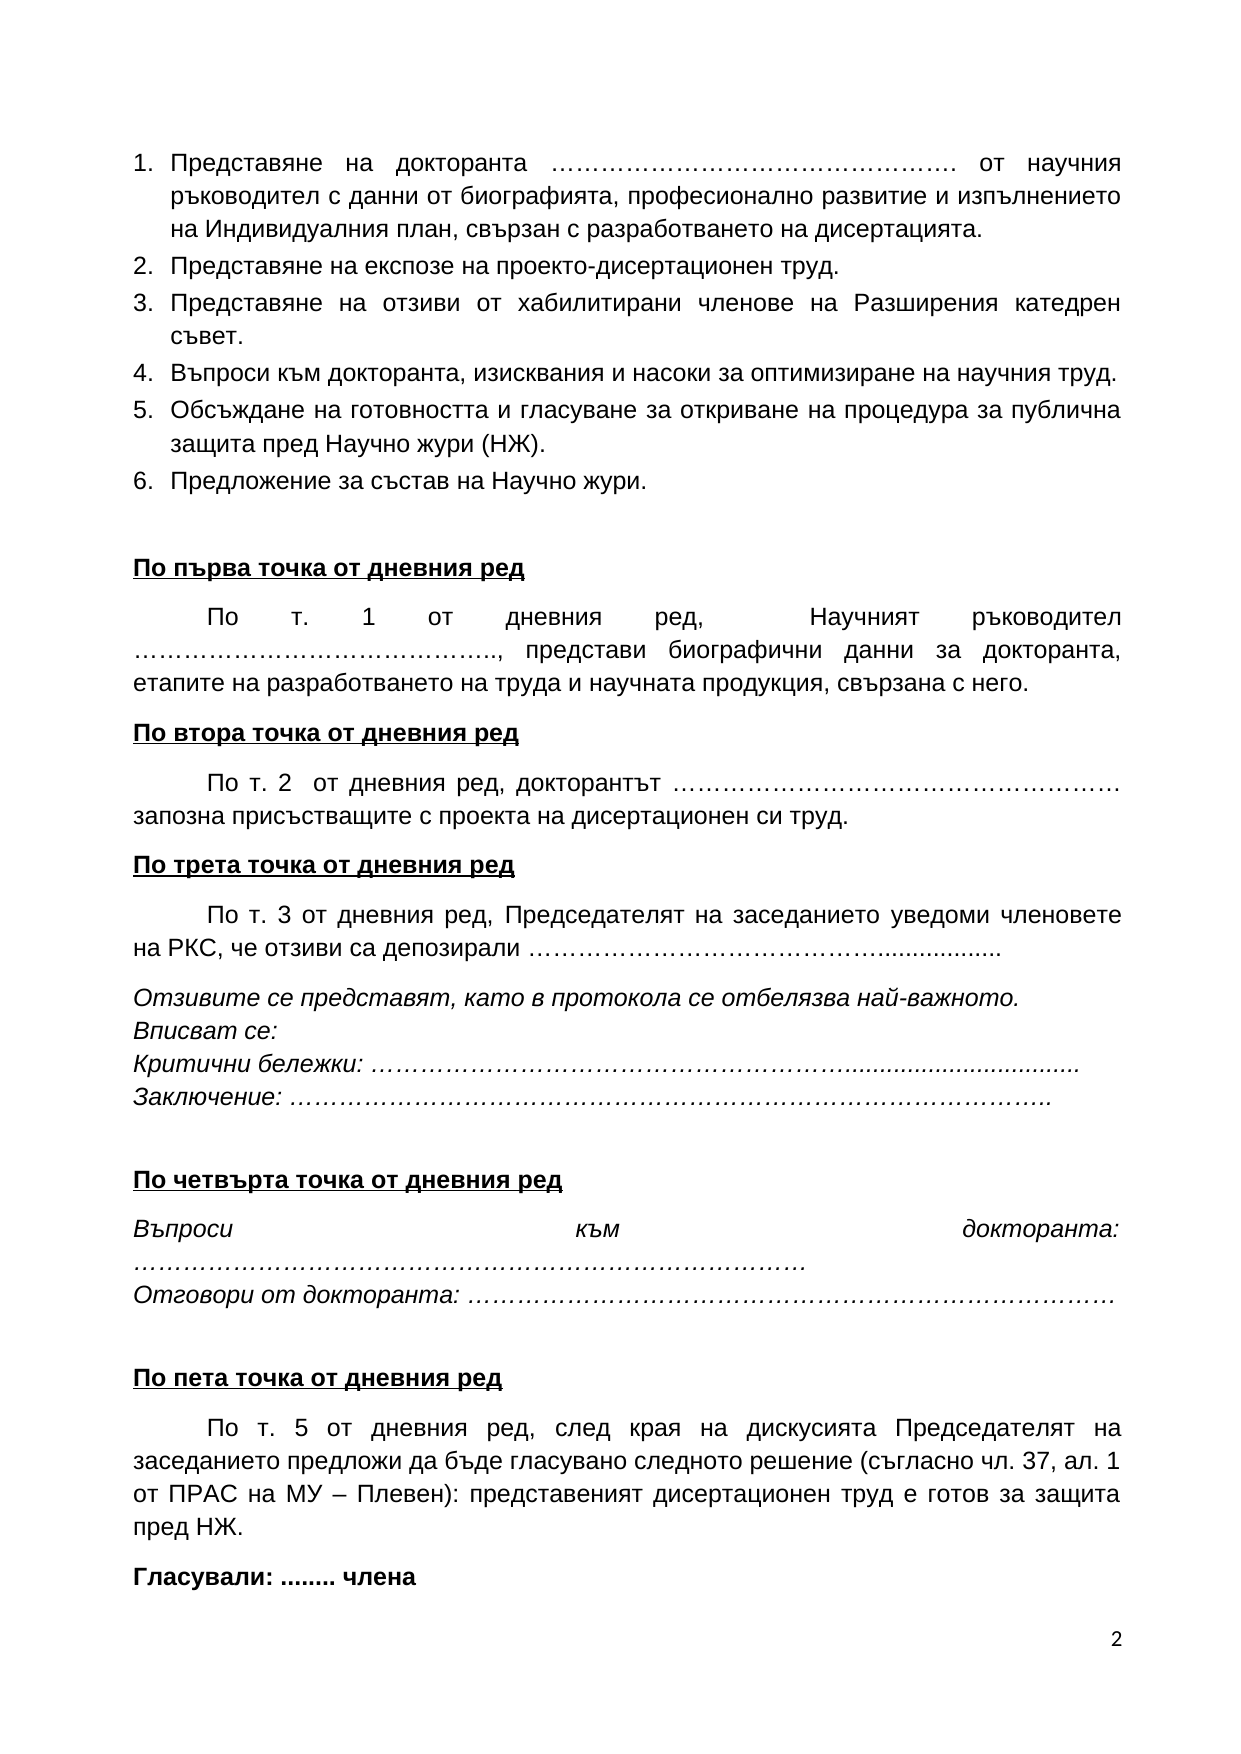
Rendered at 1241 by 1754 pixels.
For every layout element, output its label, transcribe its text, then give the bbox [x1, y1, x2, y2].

text По първа точка от дневния ред [133, 553, 1122, 581]
text По четвърта точка от дневния ред [133, 1164, 1122, 1193]
list Представяне на отзиви от хабилитирани членове на Разширения катедрен съвет. [133, 288, 1122, 350]
text Въпроси към докторанта: ……………………………………………………………………… [133, 1214, 1122, 1276]
text Вписват се: [133, 1016, 1122, 1044]
text По т. 5 от дневния ред, след края на дискусията Председателят на заседанието предложи да бъде гласувано следното решение (съгласно чл. 37, ал. 1 от ПРАС на МУ – Плевен): представеният дисертационен труд е готов за защита пред НЖ. [133, 1413, 1122, 1541]
list Въпроси към докторанта, изисквания и насоки за оптимизиране на научния труд. [133, 358, 1122, 387]
text По трета точка от дневния ред [133, 850, 1122, 879]
list Предложение за състав на Научно жури. [133, 466, 1122, 494]
list Представяне на експозе на проекто-дисертационен труд. [133, 251, 1122, 280]
text По втора точка от дневния ред [133, 718, 1122, 747]
list Обсъждане на готовността и гласуване за откриване на процедура за публична защита пред Научно жури (НЖ). [133, 396, 1122, 457]
text Критични бележки: ………………………………………………….................................. [133, 1049, 1122, 1078]
text Гласували: ........ члена [133, 1561, 1122, 1590]
text По т. 2 от дневния ред, докторантът ……………………………………………… запозна присъстващите с проекта на дисертационен си труд. [133, 768, 1122, 829]
text По пета точка от дневния ред [133, 1363, 1122, 1392]
text Отзивите се представят, като в протокола се отбелязва най-важното. [133, 983, 1122, 1012]
text По т. 3 от дневния ред, Председателят на заседанието уведоми членовете на РКС, че отзиви са депозирали …………………………………….................. [133, 900, 1122, 962]
list Представяне на докторанта …………………………………………. от научния ръководител с данни от биографията, професионално развитие и изпълнението на Индивидуалния план, свързан с разработването на дисертацията. [133, 148, 1122, 242]
text Заключение: ……………………………………………………………………………….. [133, 1082, 1122, 1111]
text Отговори от докторанта: …………………………………………………………………… [133, 1280, 1122, 1309]
text По т. 1 от дневния ред, Научният ръководител …………………………………….., представи биографични данни за докторанта, етапите на разработването на труда и научната продукция, свързана с него. [133, 602, 1122, 697]
